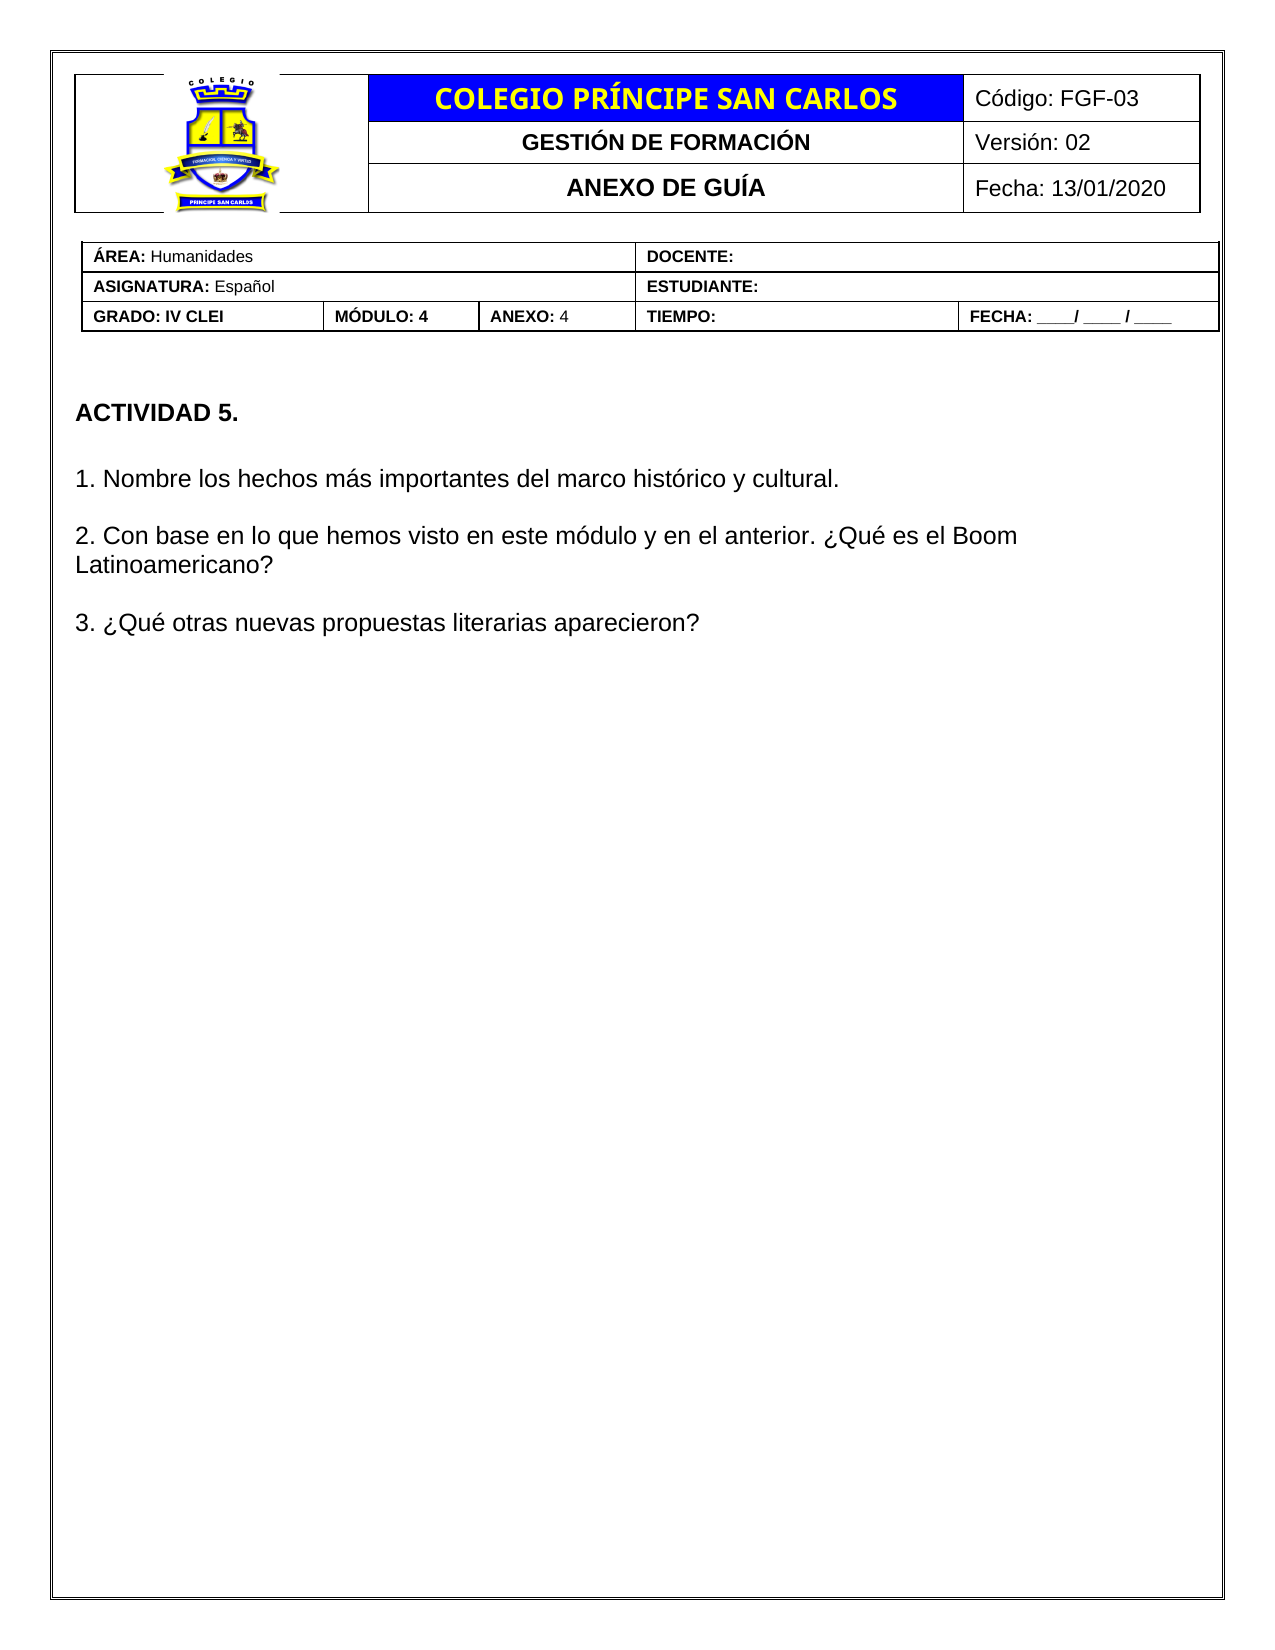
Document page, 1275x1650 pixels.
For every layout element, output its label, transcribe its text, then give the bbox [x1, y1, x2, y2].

table_cell ESTUDIANTE: [636, 273, 1218, 301]
picture [163, 74, 280, 213]
table_cell ASIGNATURA: Español [83, 273, 635, 301]
text 3. ¿Qué otras nuevas propuestas literarias aparecieron? [75, 607, 1200, 636]
table_cell TIEMPO: [636, 302, 958, 330]
table_cell GRADO: IV CLEI [83, 302, 323, 330]
table_header ÁREA: Humanidades [83, 243, 635, 271]
text ACTIVIDAD 5. [75, 398, 1200, 426]
text 2. Con base en lo que hemos visto en este módulo y en el anterior. ¿Qué es el Boom Latinoamericano? [75, 521, 1200, 579]
table_header DOCENTE: [636, 243, 1218, 271]
text 1. Nombre los hechos más importantes del marco histórico y cultural. [75, 464, 1200, 492]
table_cell MÓDULO: 4 [324, 302, 478, 330]
table_cell FECHA: ____/ ____ / ____ [959, 302, 1218, 330]
table_cell ANEXO: 4 [480, 302, 635, 330]
